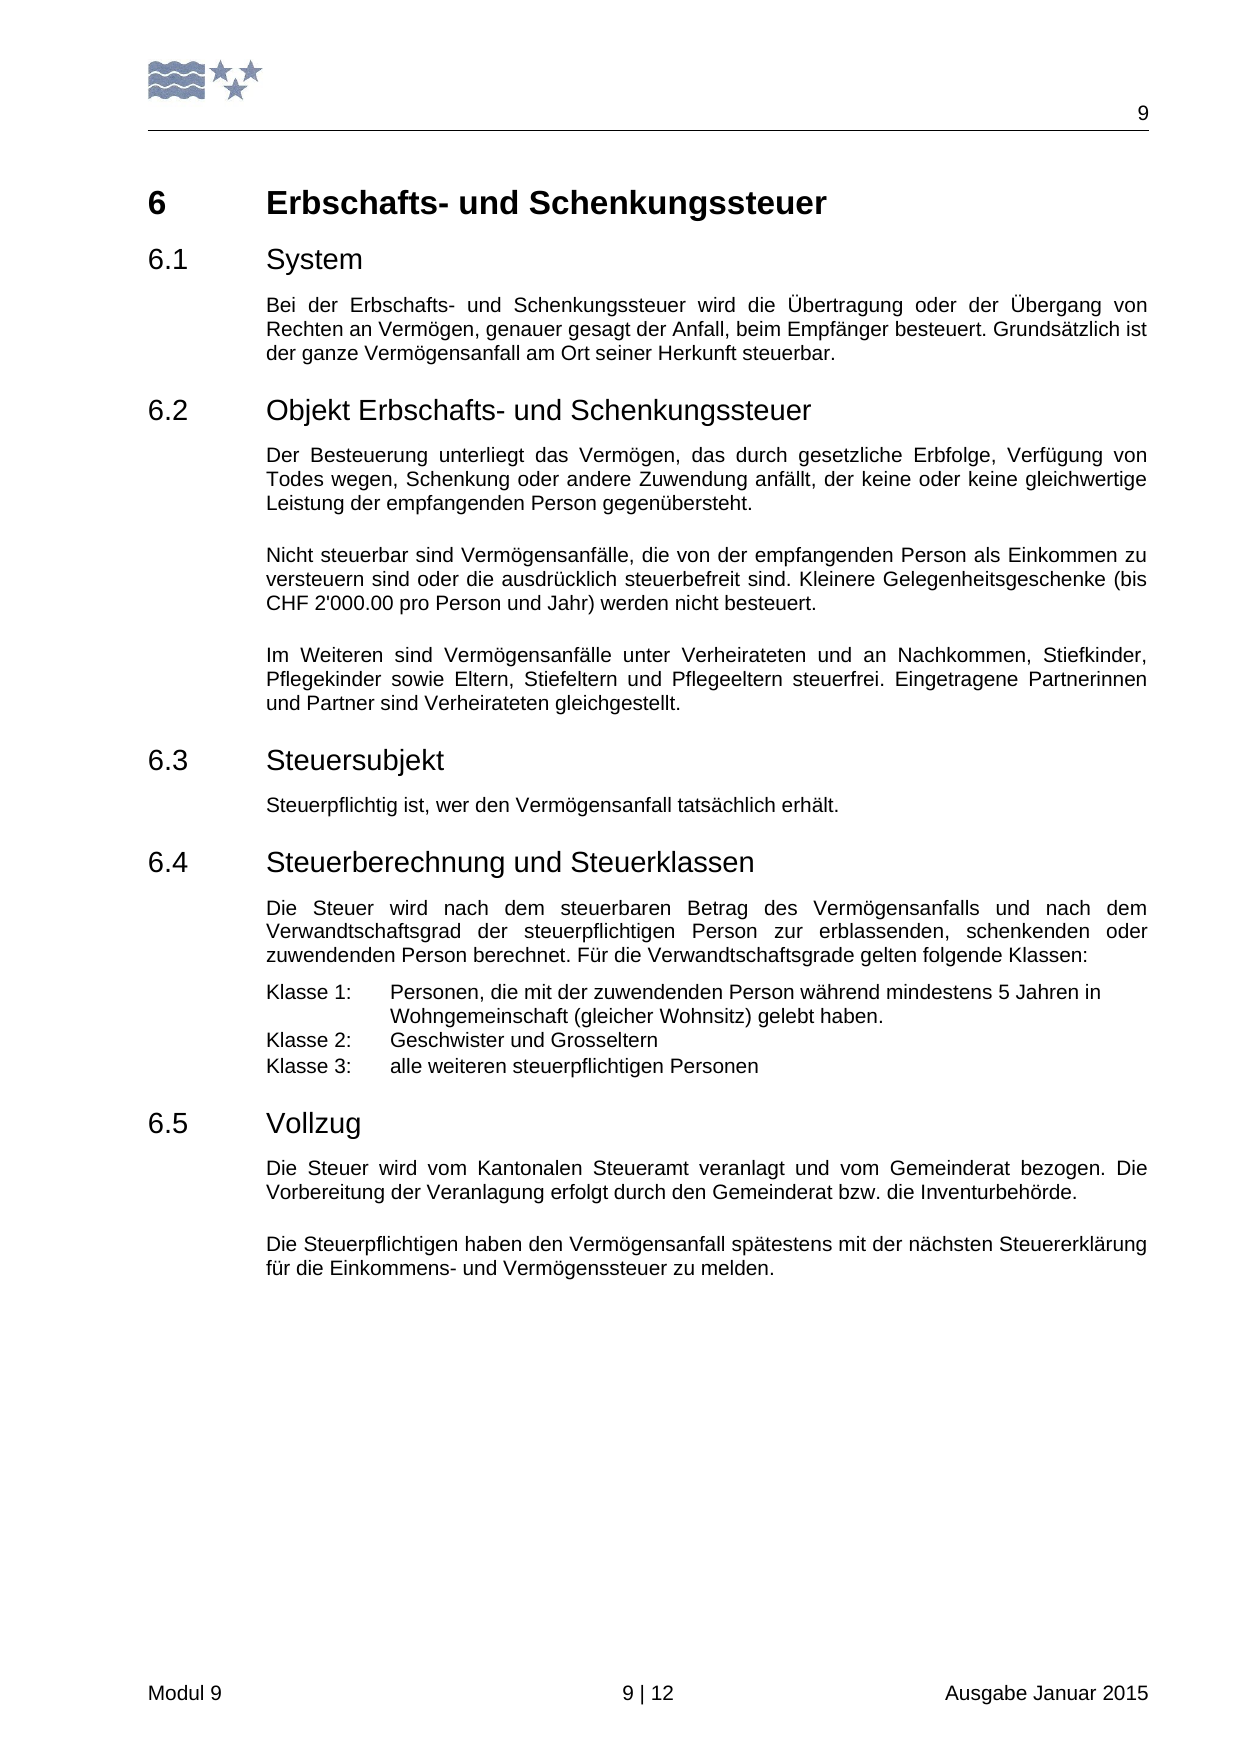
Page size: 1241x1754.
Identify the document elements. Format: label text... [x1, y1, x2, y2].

subtitle Erbschafts- und Schenkungssteuer [148, 183, 1149, 222]
text Der Besteuerung unterliegt das Vermögen, das durch gesetzliche Erbfolge, Verfügung von Todes wegen, Schenkung oder andere Zuwendung anfällt, der keine oder keine gleichwertige Leistung der empfangenden Person gegenübersteht. [266, 443, 1149, 515]
text Im Weiteren sind Vermögensanfälle unter Verheirateten und an Nachkommen, Stiefkinder, Pflegekinder sowie Eltern, Stiefeltern und Pflegeeltern steuerfrei. Eingetragene Partnerinnen und Partner sind Verheirateten gleichgestellt. [266, 643, 1149, 715]
text Nicht steuerbar sind Vermögensanfälle, die von der empfangenden Person als Einkommen zu versteuern sind oder die ausdrücklich steuerbefreit sind. Kleinere Gelegenheitsgeschenke (bis CHF 2'000.00 pro Person und Jahr) werden nicht besteuert. [266, 543, 1149, 615]
picture [147, 59, 266, 112]
subtitle System [148, 242, 1149, 276]
text Die Steuer wird nach dem steuerbaren Betrag des Vermögensanfalls und nach dem Verwandtschaftsgrad der steuerpflichtigen Person zur erblassenden, schenkenden oder zuwendenden Person berechnet. Für die Verwandtschaftsgrade gelten folgende Klassen: [266, 895, 1149, 967]
table_header Klasse 1: [136, 980, 378, 1028]
text Die Steuer wird vom Kantonalen Steueramt veranlagt und vom Gemeinderat bezogen. Die Vorbereitung der Veranlagung erfolgt durch den Gemeinderat bzw. die Inventurbehörde. [266, 1156, 1149, 1204]
table_cell alle weiteren steuerpflichtigen Personen [379, 1054, 1137, 1080]
subtitle Vollzug [148, 1106, 1149, 1139]
text Bei der Erbschafts- und Schenkungssteuer wird die Übertragung oder der Übergang von Rechten an Vermögen, genauer gesagt der Anfall, beim Empfänger besteuert. Grundsätzlich ist der ganze Vermögensanfall am Ort seiner Herkunft steuerbar. [266, 293, 1149, 364]
table_cell Geschwister und Grosseltern [379, 1028, 1137, 1054]
subtitle Steuerberechnung und Steuerklassen [148, 845, 1149, 879]
subtitle Objekt Erbschafts- und Schenkungssteuer [148, 393, 1149, 426]
table_header Personen, die mit der zuwendenden Person während mindestens 5 Jahren in Wohngemeinschaft (gleicher Wohnsitz) gelebt haben. [379, 980, 1137, 1028]
text Die Steuerpflichtigen haben den Vermögensanfall spätestens mit der nächsten Steuererklärung für die Einkommens- und Vermögenssteuer zu melden. [266, 1232, 1149, 1280]
table_cell Klasse 3: [136, 1054, 378, 1080]
subtitle Steuersubjekt [148, 743, 1149, 776]
table_cell Klasse 2: [136, 1028, 378, 1054]
text Steuerpflichtig ist, wer den Vermögensanfall tatsächlich erhält. [266, 793, 1149, 817]
